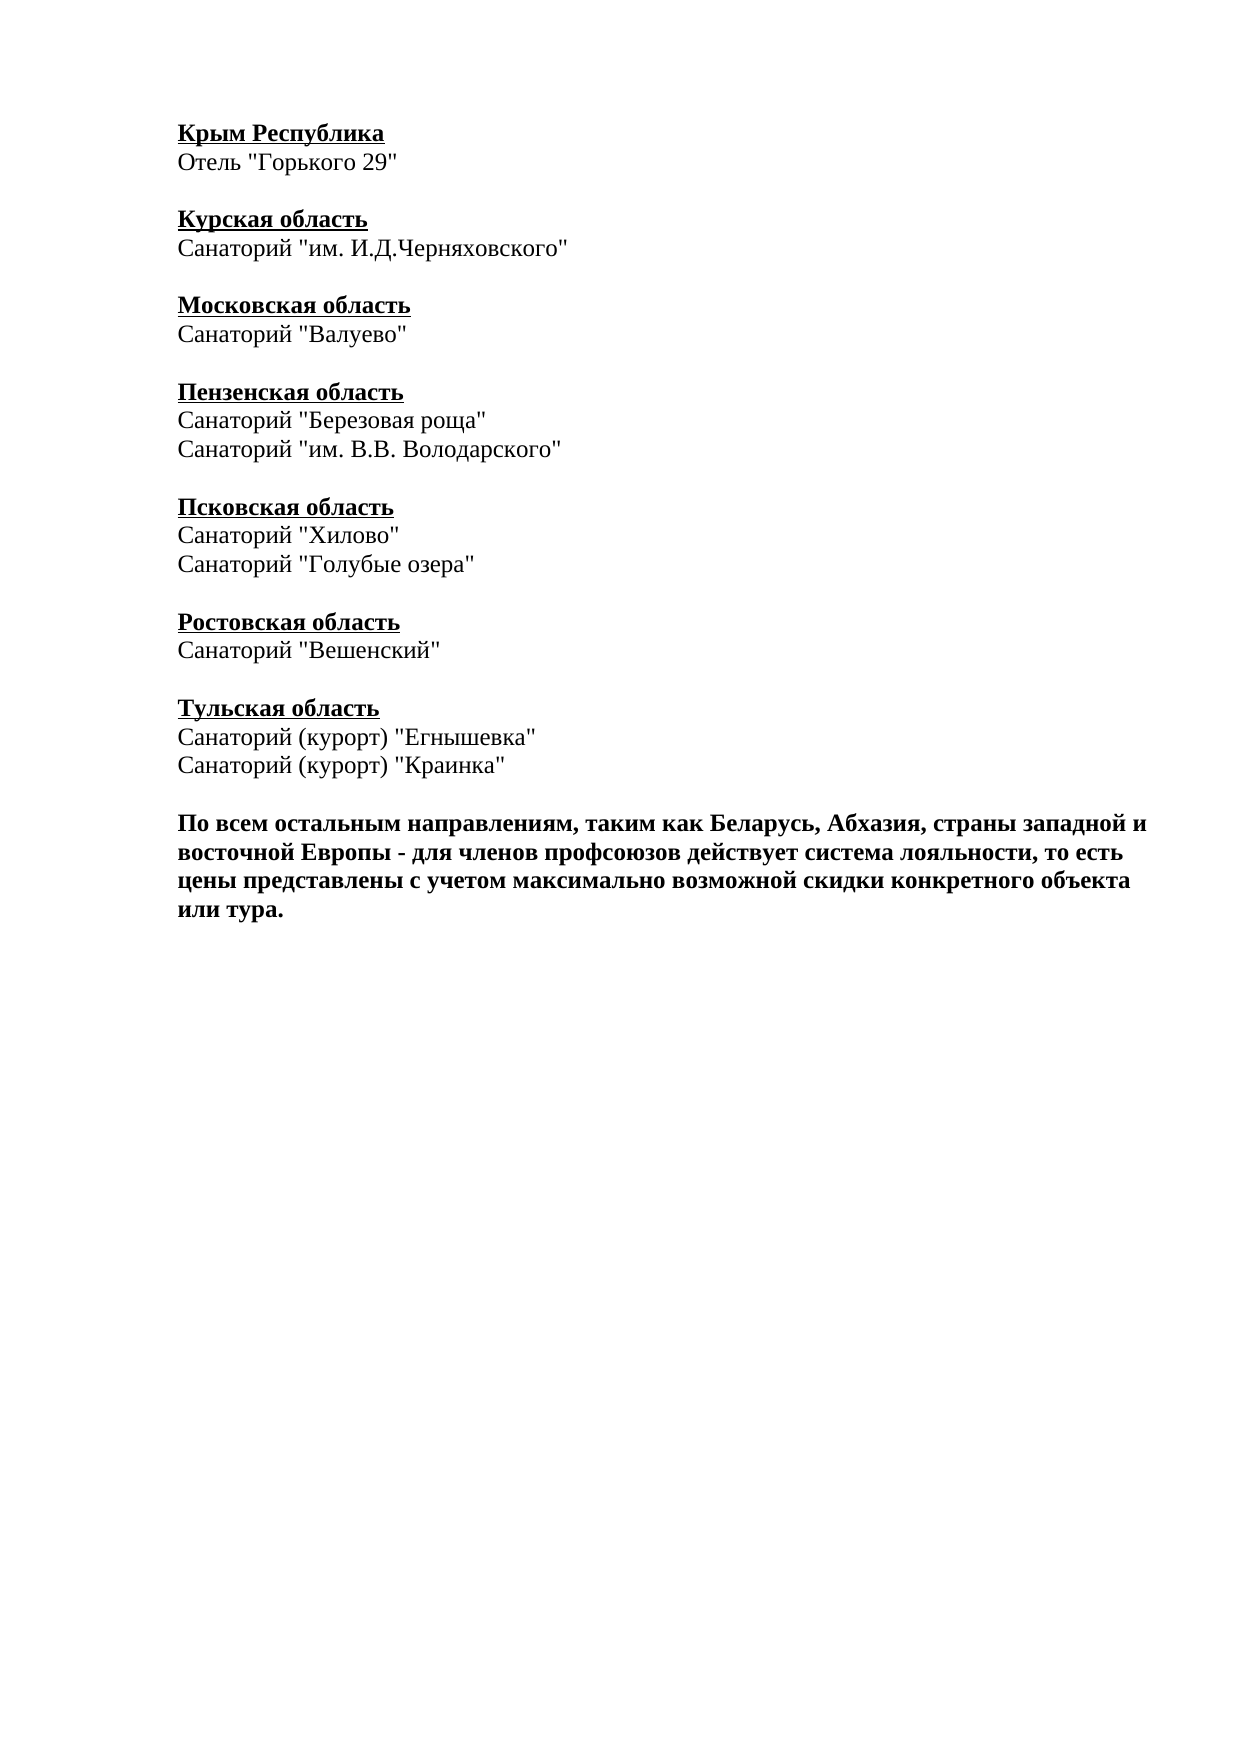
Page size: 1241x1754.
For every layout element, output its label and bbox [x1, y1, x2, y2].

text [177, 118, 1152, 923]
